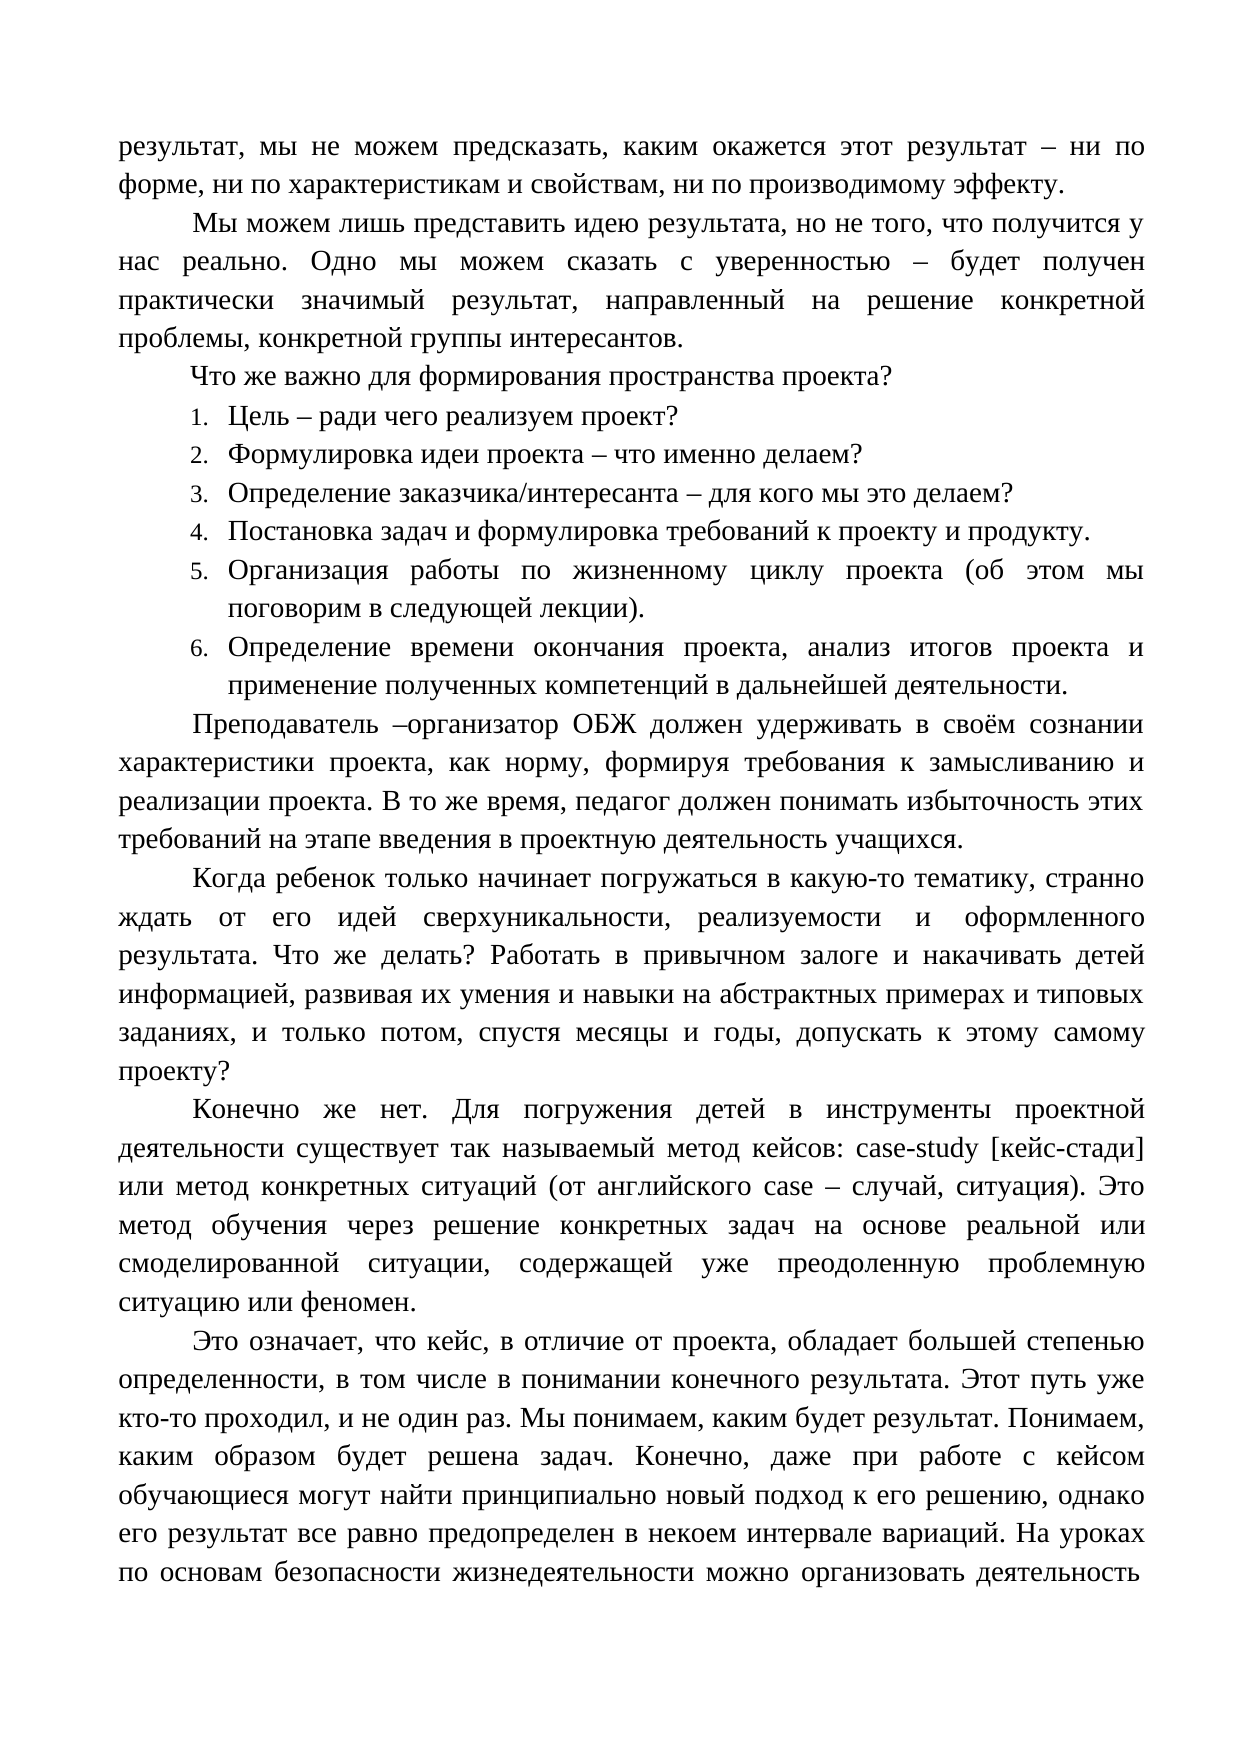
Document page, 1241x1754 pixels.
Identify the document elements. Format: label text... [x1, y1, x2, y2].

text Когда ребенок только начинает погружаться в какую-то тематику, странно ждать от его идей сверхуникальности, реализуемости и оформленного результата. Что же делать? Работать в привычном залоге и накачивать детей информацией, развивая их умения и навыки на абстрактных примерах и типовых заданиях, и только потом, спустя месяцы и годы, допускать к этому самому проекту? [118, 860, 1145, 1086]
list Постановка задач и формулировка требований к проекту и продукту. [190, 513, 1176, 547]
list Определение времени окончания проекта, анализ итогов проекта и применение полученных компетенций в дальнейшей деятельности. [190, 629, 1144, 701]
text Мы можем лишь представить идею результата, но не того, что получится у нас реально. Одно мы можем сказать с уверенностью – будет получен практически значимый результат, направленный на решение конкретной проблемы, конкретной группы интересантов. [118, 205, 1145, 354]
list Организация работы по жизненному циклу проекта (об этом мы поговорим в следующей лекции). [190, 552, 1144, 624]
list Формулировка идеи проекта – что именно делаем? [190, 436, 1176, 470]
text Преподаватель –организатор ОБЖ должен удерживать в своём сознании характеристики проекта, как норму, формируя требования к замысливанию и реализации проекта. В то же время, педагог должен понимать избыточность этих требований на этапе введения в проектную деятельность учащихся. [118, 706, 1145, 855]
list Цель – ради чего реализуем проект? [190, 398, 1176, 431]
text Конечно же нет. Для погружения детей в инструменты проектной деятельности существует так называемый метод кейсов: case-study [кейс-стади] или метод конкретных ситуаций (от английского case – случай, ситуация). Это метод обучения через решение конкретных задач на основе реальной или смоделированной ситуации, содержащей уже преодоленную проблемную ситуацию или феномен. [118, 1091, 1145, 1318]
list Определение заказчика/интересанта – для кого мы это делаем? [190, 475, 1176, 508]
text Что же важно для формирования пространства проекта? [190, 359, 1176, 392]
text Это означает, что кейс, в отличие от проекта, обладает большей степенью определенности, в том числе в понимании конечного результата. Этот путь уже кто-то проходил, и не один раз. Мы понимаем, каким будет результат. Понимаем, каким образом будет решена задач. Конечно, даже при работе с кейсом обучающиеся могут найти принципиально новый подход к его решению, однако его результат все равно предопределен в некоем интервале вариаций. На уроках по основам безопасности жизнедеятельности можно организовать деятельность [118, 1323, 1146, 1587]
text результат, мы не можем предсказать, каким окажется этот результат – ни по форме, ни по характеристикам и свойствам, ни по производимому эффекту. [118, 128, 1145, 200]
